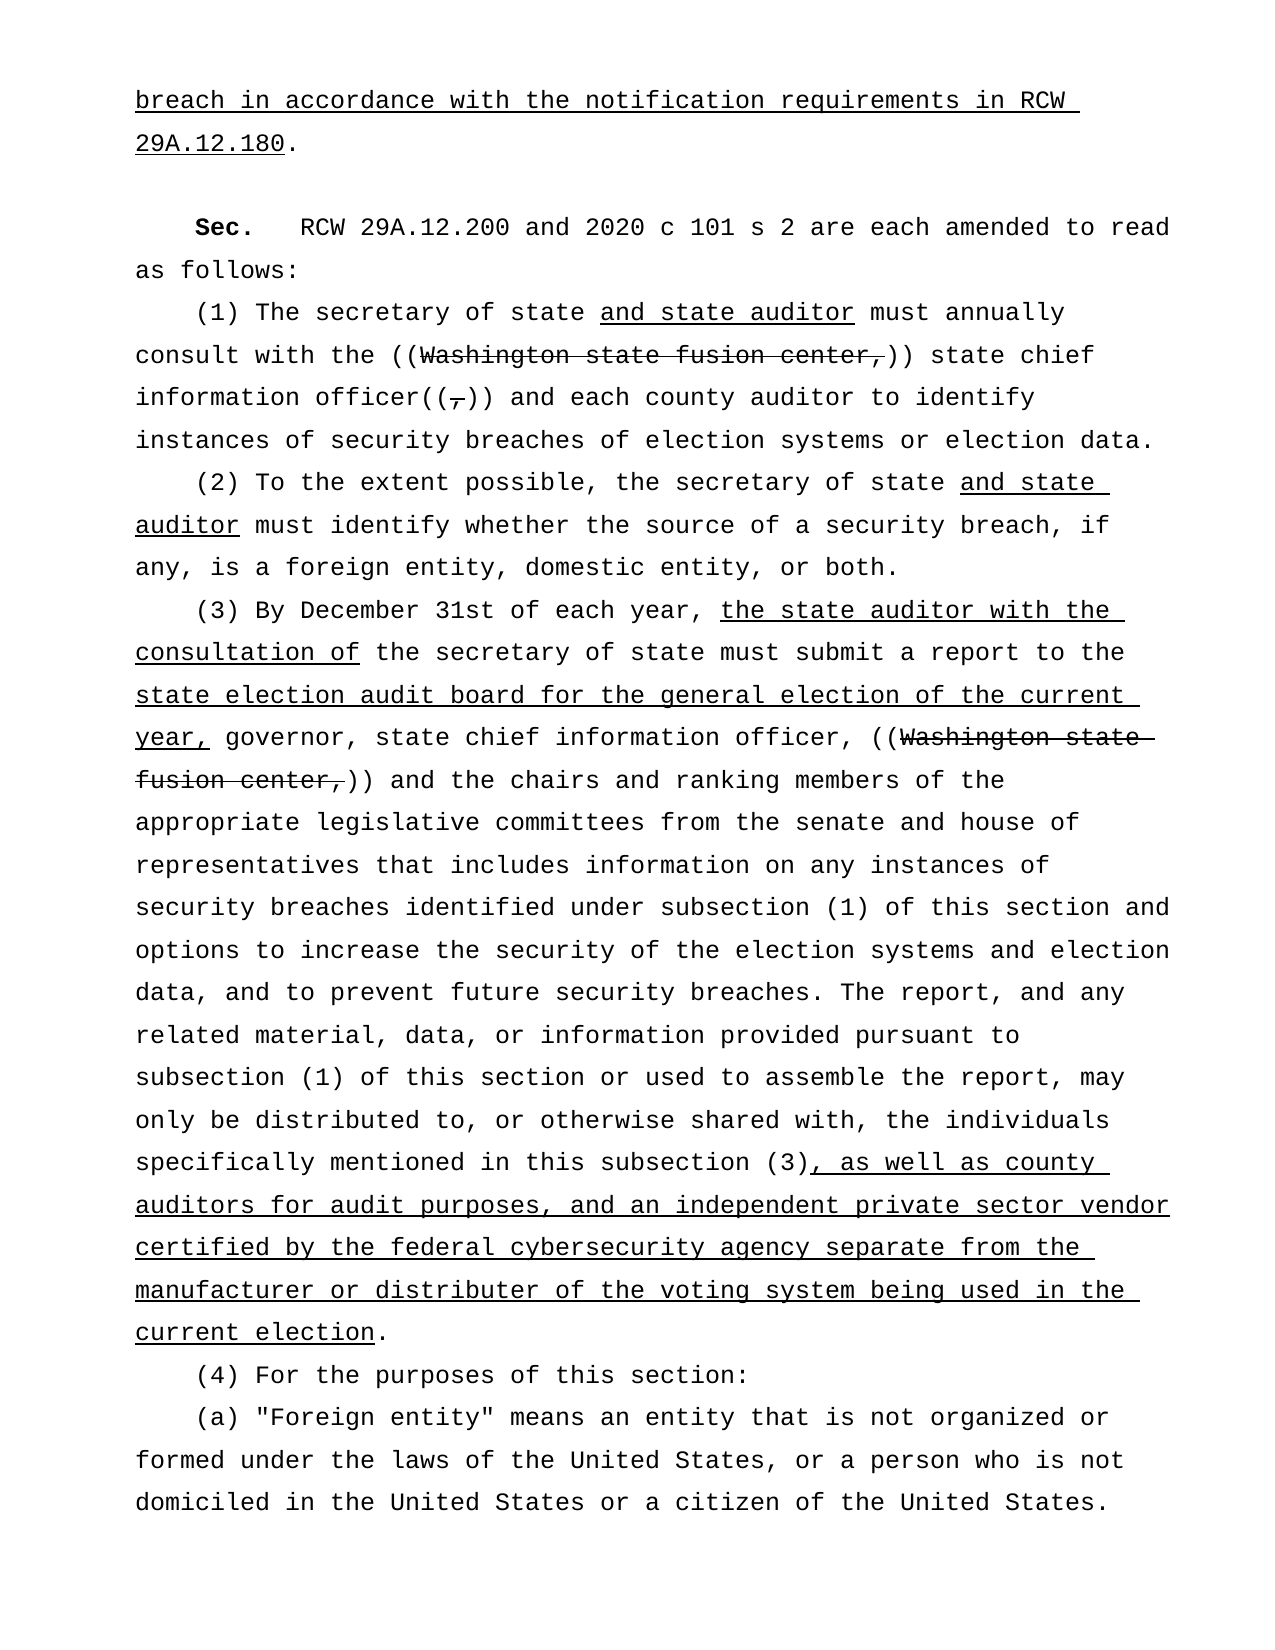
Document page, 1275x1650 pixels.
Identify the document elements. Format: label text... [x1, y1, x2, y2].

text (2) To the extent possible, the secretary of state and state auditor must identify whether the source of a security breach, if any, is a foreign entity, domestic entity, or both. [135, 457, 1170, 584]
text (4) For the purposes of this section: [135, 1349, 1170, 1392]
text (3) By December 31st of each year, the state auditor with the consultation of the secretary of state must submit a report to the state election audit board for the general election of the current year, governor, state chief information officer, ((Washington state fusion center,)) and the chairs and ranking members of the appropriate legislative committees from the senate and house of representatives that includes information on any instances of security breaches identified under subsection (1) of this section and options to increase the security of the election systems and election data, and to prevent future security breaches. The report, and any related material, data, or information provided pursuant to subsection (1) of this section or used to assemble the report, may only be distributed to, or otherwise shared with, the individuals specifically mentioned in this subsection (3), as well as county auditors for audit purposes, and an independent private sector vendor certified by the federal cybersecurity agency separate from the manufacturer or distributer of the voting system being used in the current election. [135, 1217, 1170, 1349]
text Sec. RCW 29A.12.200 and 2020 c 101 s 2 are each amended to read as follows: [135, 202, 1170, 287]
text (1) The secretary of state and state auditor must annually consult with the ((Washington state fusion center,)) state chief information officer((,)) and each county auditor to identify instances of security breaches of election systems or election data. [135, 287, 1170, 457]
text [135, 75, 1170, 160]
text (a) "Foreign entity" means an entity that is not organized or formed under the laws of the United States, or a person who is not domiciled in the United States or a citizen of the United States. [135, 1392, 1170, 1519]
text (3) By December 31st of each year, the state auditor with the consultation of the secretary of state must submit a report to the state election audit board for the general election of the current year, governor, state chief information officer, ((Washington state fusion center,)) and the chairs and ranking members of the appropriate legislative committees from the senate and house of representatives that includes information on any instances of security breaches identified under subsection (1) of this section and options to increase the security of the election systems and election data, and to prevent future security breaches. The report, and any related material, data, or information provided pursuant to subsection (1) of this section or used to assemble the report, may only be distributed to, or otherwise shared with, the individuals specifically mentioned in this subsection (3), as well as county auditors for audit purposes, and an independent private sector vendor certified by the federal cybersecurity agency separate from the manufacturer or distributer of the voting system being used in the current election. [135, 584, 1170, 1215]
